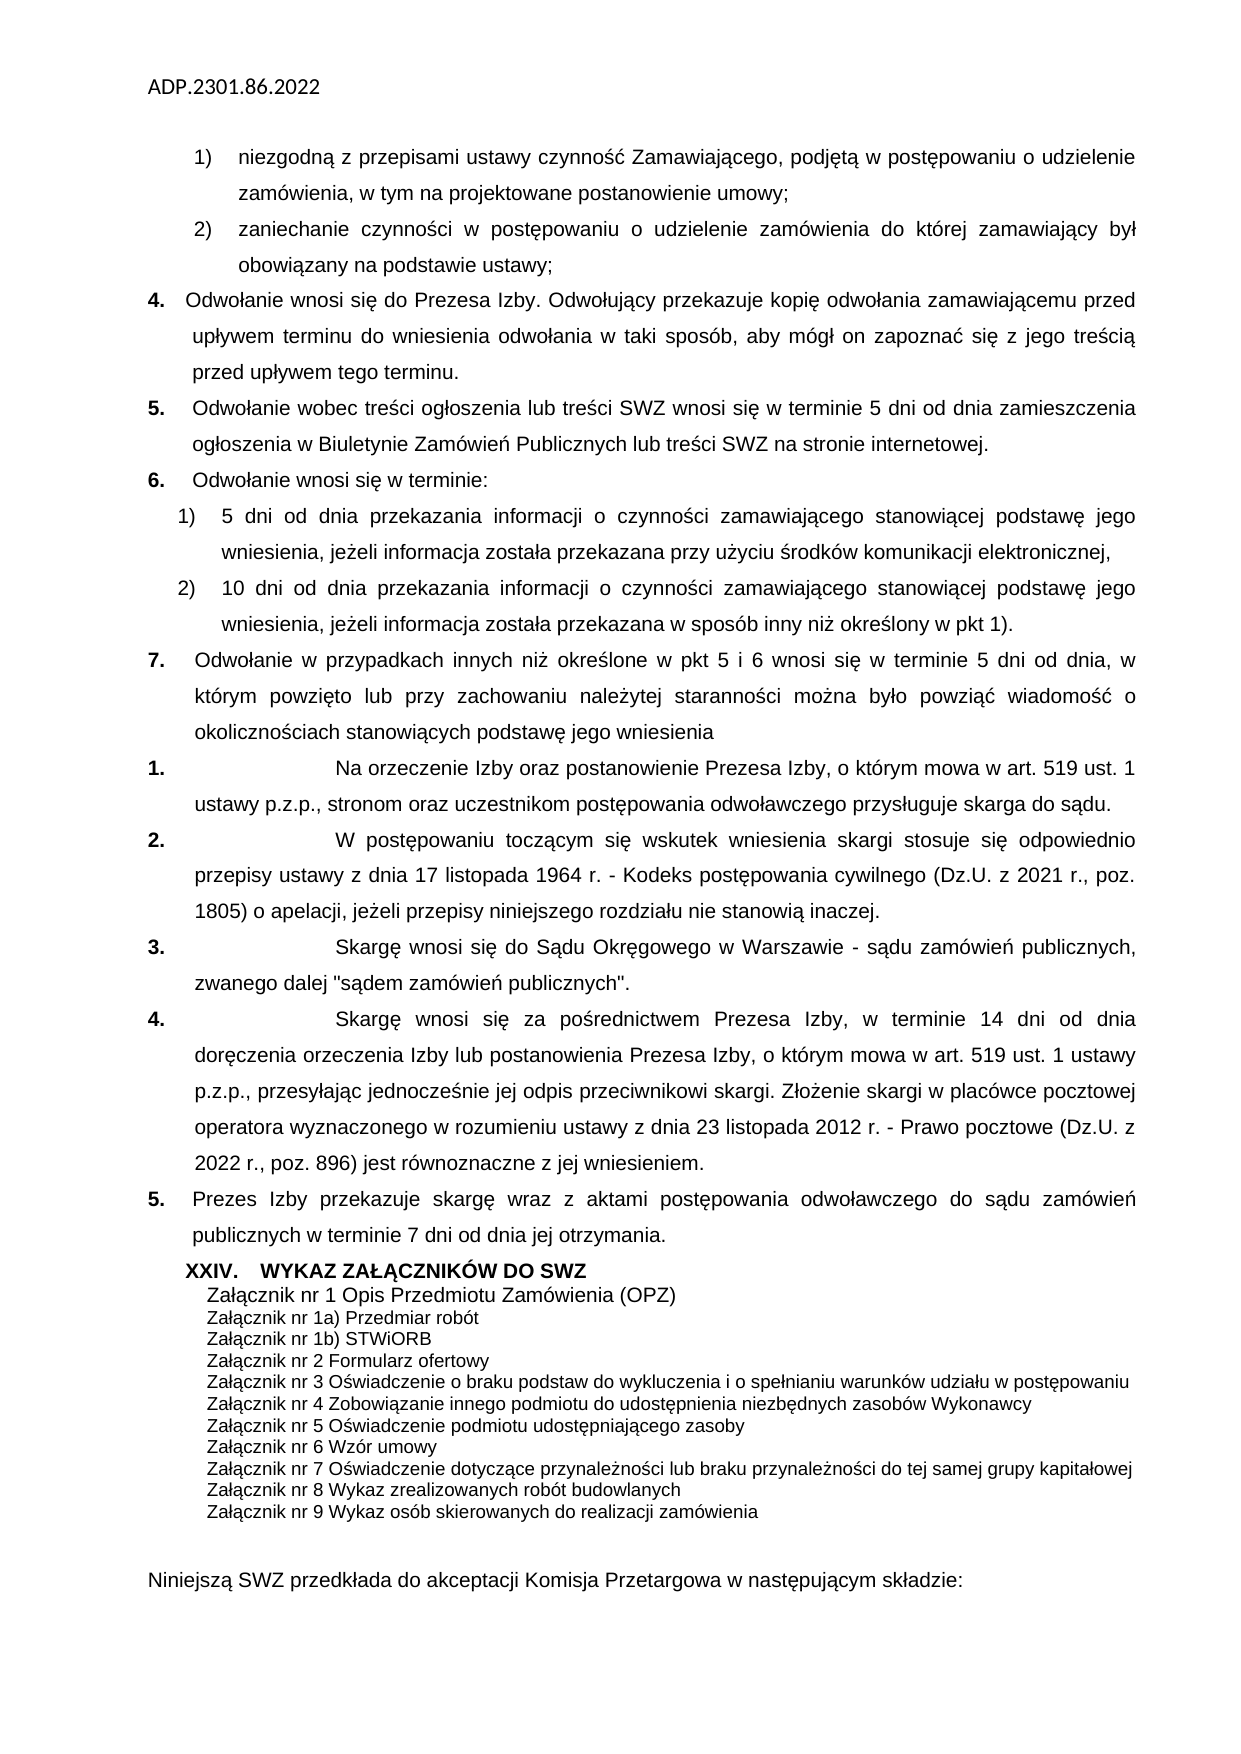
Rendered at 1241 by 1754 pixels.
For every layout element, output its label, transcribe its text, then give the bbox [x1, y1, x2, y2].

list WYKAZ ZAŁĄCZNIKÓW DO SWZ [185, 1259, 1137, 1283]
list W postępowaniu toczącym się wskutek wniesienia skargi stosuje się odpowiednio przepisy ustawy z dnia 17 listopada 1964 r. - Kodeks postępowania cywilnego (Dz.U. z 2021 r., poz. 1805) o apelacji, jeżeli przepisy niniejszego rozdziału nie stanowią inaczej. [148, 827, 1137, 923]
text Załącznik nr 2 Formularz ofertowy [207, 1350, 1137, 1371]
text 7. Odwołanie w przypadkach innych niż określone w pkt 5 i 6 wnosi się w terminie 5 dni od dnia, w którym powzięto lub przy zachowaniu należytej staranności można było powziąć wiadomość o okolicznościach stanowiących podstawę jego wniesienia [148, 648, 1137, 743]
list Na orzeczenie Izby oraz postanowienie Prezesa Izby, o którym mowa w art. 519 ust. 1 ustawy p.z.p., stronom oraz uczestnikom postępowania odwoławczego przysługuje skarga do sądu. [148, 756, 1137, 815]
text Niniejszą SWZ przedkłada do akceptacji Komisja Przetargowa w następującym składzie: [148, 1568, 1137, 1592]
text Załącznik nr 7 Oświadczenie dotyczące przynależności lub braku przynależności do tej samej grupy kapitałowej [207, 1457, 1137, 1479]
text Załącznik nr 8 Wykaz zrealizowanych robót budowlanych [207, 1479, 1137, 1501]
text 1) 5 dni od dnia przekazania informacji o czynności zamawiającego stanowiącej podstawę jego wniesienia, jeżeli informacja została przekazana przy użyciu środków komunikacji elektronicznej, [177, 504, 1137, 564]
text 1) niezgodną z przepisami ustawy czynność Zamawiającego, podjętą w postępowaniu o udzielenie zamówienia, w tym na projektowane postanowienie umowy; [194, 144, 1137, 204]
text 5. Odwołanie wobec treści ogłoszenia lub treści SWZ wnosi się w terminie 5 dni od dnia zamieszczenia ogłoszenia w Biuletynie Zamówień Publicznych lub treści SWZ na stronie internetowej. [148, 396, 1137, 456]
text Załącznik nr 5 Oświadczenie podmiotu udostępniającego zasoby [207, 1414, 1137, 1436]
text Załącznik nr 1b) STWiORB [207, 1328, 1137, 1350]
list Prezes Izby przekazuje skargę wraz z aktami postępowania odwoławczego do sądu zamówień publicznych w terminie 7 dni od dnia jej otrzymania. [148, 1187, 1137, 1247]
text Załącznik nr 3 Oświadczenie o braku podstaw do wykluczenia i o spełnianiu warunków udziału w postępowaniu [207, 1371, 1137, 1393]
text Załącznik nr 1 Opis Przedmiotu Zamówienia (OPZ) [207, 1283, 1137, 1307]
text Załącznik nr 1a) Przedmiar robót [207, 1307, 1137, 1328]
text Załącznik nr 9 Wykaz osób skierowanych do realizacji zamówienia [207, 1501, 1137, 1522]
text 6. Odwołanie wnosi się w terminie: [148, 468, 1137, 492]
list Skargę wnosi się za pośrednictwem Prezesa Izby, w terminie 14 dni od dnia doręczenia orzeczenia Izby lub postanowienia Prezesa Izby, o którym mowa w art. 519 ust. 1 ustawy p.z.p., przesyłając jednocześnie jej odpis przeciwnikowi skargi. Złożenie skargi w placówce pocztowej operatora wyznaczonego w rozumieniu ustawy z dnia 23 listopada 2012 r. - Prawo pocztowe (Dz.U. z 2022 r., poz. 896) jest równoznaczne z jej wniesieniem. [148, 1007, 1137, 1175]
text 2) zaniechanie czynności w postępowaniu o udzielenie zamówienia do której zamawiający był obowiązany na podstawie ustawy; [194, 216, 1137, 276]
list Odwołanie wnosi się do Prezesa Izby. Odwołujący przekazuje kopię odwołania zamawiającemu przed upływem terminu do wniesienia odwołania w taki sposób, aby mógł on zapoznać się z jego treścią przed upływem tego terminu. [148, 288, 1137, 384]
text 2) 10 dni od dnia przekazania informacji o czynności zamawiającego stanowiącej podstawę jego wniesienia, jeżeli informacja została przekazana w sposób inny niż określony w pkt 1). [177, 576, 1137, 636]
text Załącznik nr 4 Zobowiązanie innego podmiotu do udostępnienia niezbędnych zasobów Wykonawcy [207, 1393, 1137, 1414]
list Skargę wnosi się do Sądu Okręgowego w Warszawie - sądu zamówień publicznych, zwanego dalej "sądem zamówień publicznych". [148, 935, 1137, 995]
text Załącznik nr 6 Wzór umowy [207, 1436, 1137, 1457]
